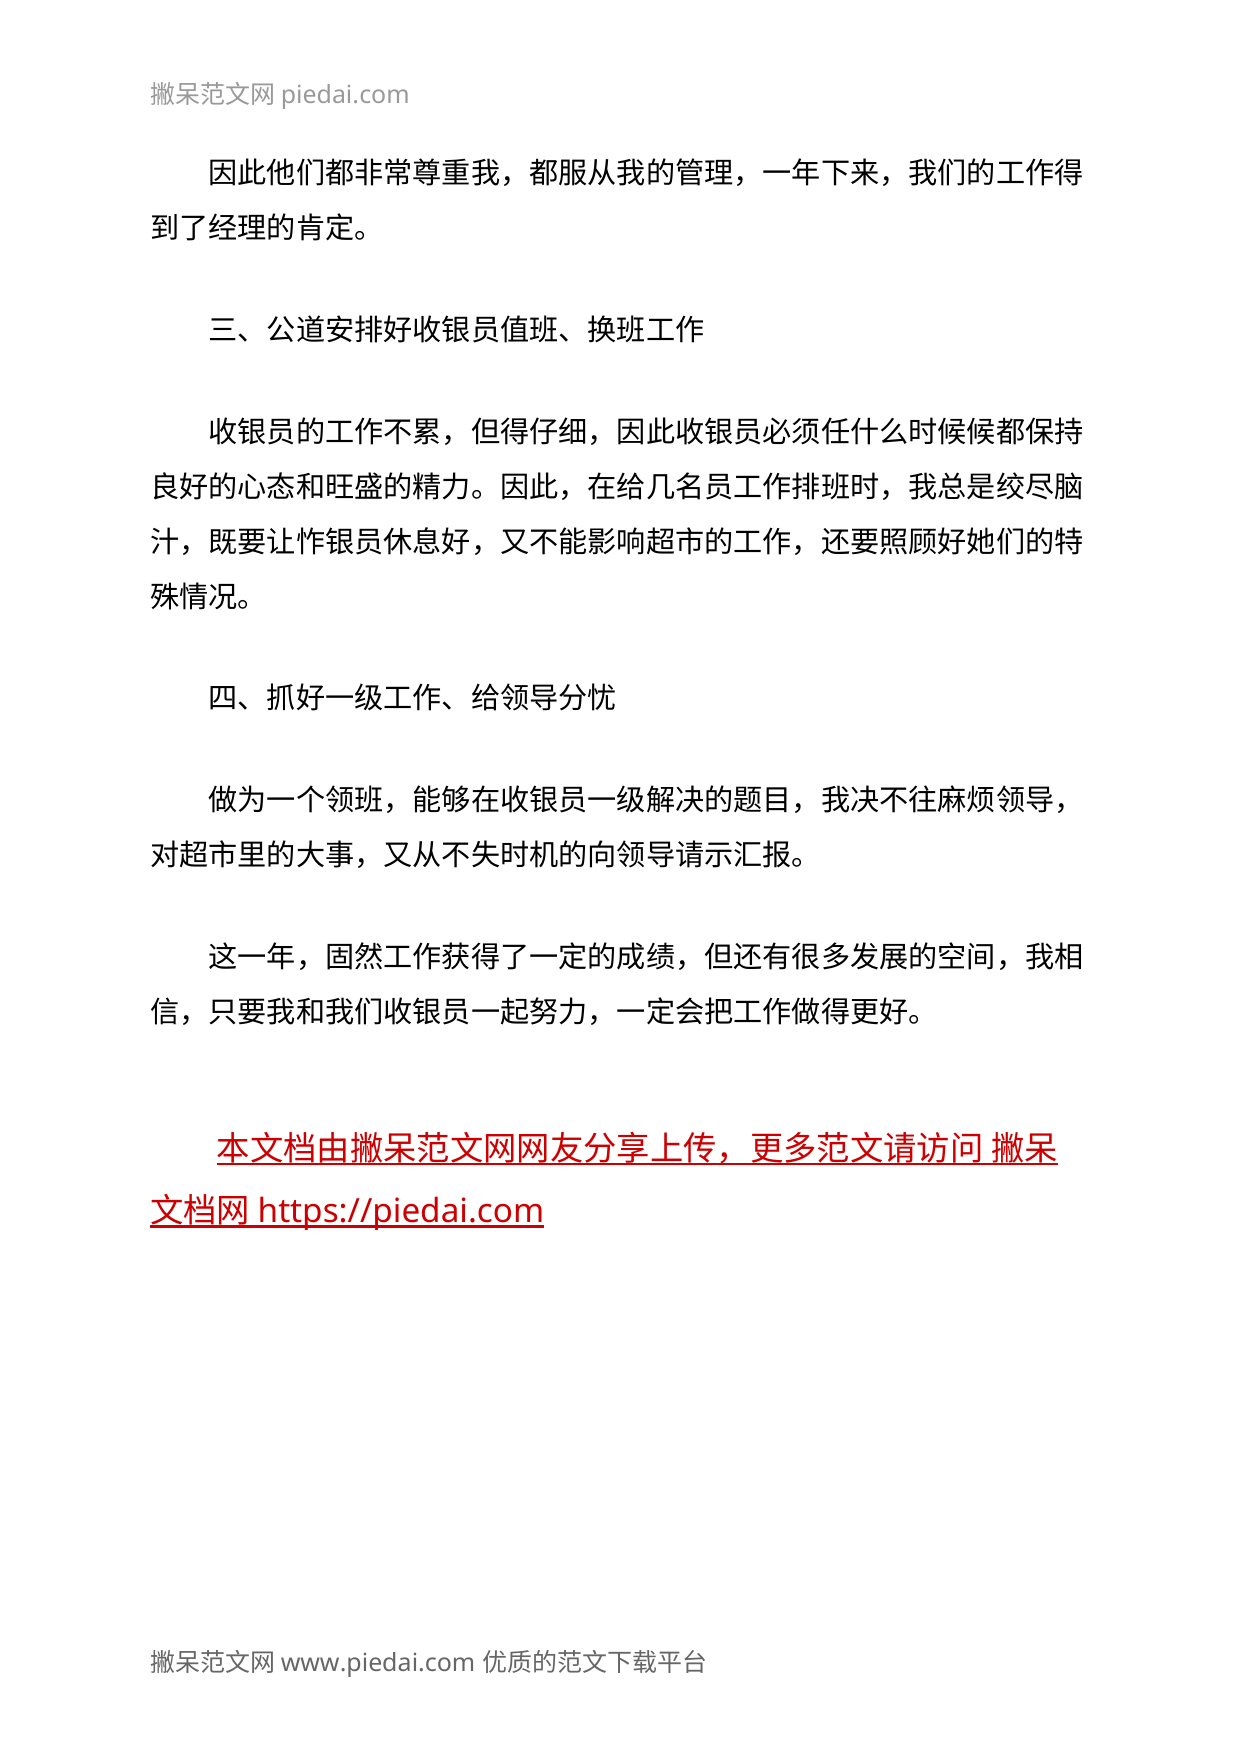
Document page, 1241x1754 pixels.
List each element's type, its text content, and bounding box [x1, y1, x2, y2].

text 本文档由撇呆范文网网友分享上传，更多范文请访问 撇呆文档网 https://piedai.com [150, 1121, 1090, 1232]
text 因此他们都非常尊重我，都服从我的管理，一年下来，我们的工作得到了经理的肯定。 [150, 150, 1090, 247]
text 三、公道安排好收银员值班、换班工作 [150, 307, 1090, 349]
text 收银员的工作不累，但得仔细，因此收银员必须任什么时候候都保持良好的心态和旺盛的精力。因此，在给几名员工作排班时，我总是绞尽脑汁，既要让怍银员休息好，又不能影响超市的工作，还要照顾好她们的特殊情况。 [150, 408, 1090, 615]
text 做为一个领班，能够在收银员一级解决的题目，我决不往麻烦领导，对超市里的大事，又从不失时机的向领导请示汇报。 [150, 777, 1090, 874]
text 这一年，固然工作获得了一定的成绩，但还有很多发展的空间，我相信，只要我和我们收银员一起努力，一定会把工作做得更好。 [150, 933, 1090, 1031]
text 四、抓好一级工作、给领导分忧 [150, 675, 1090, 717]
